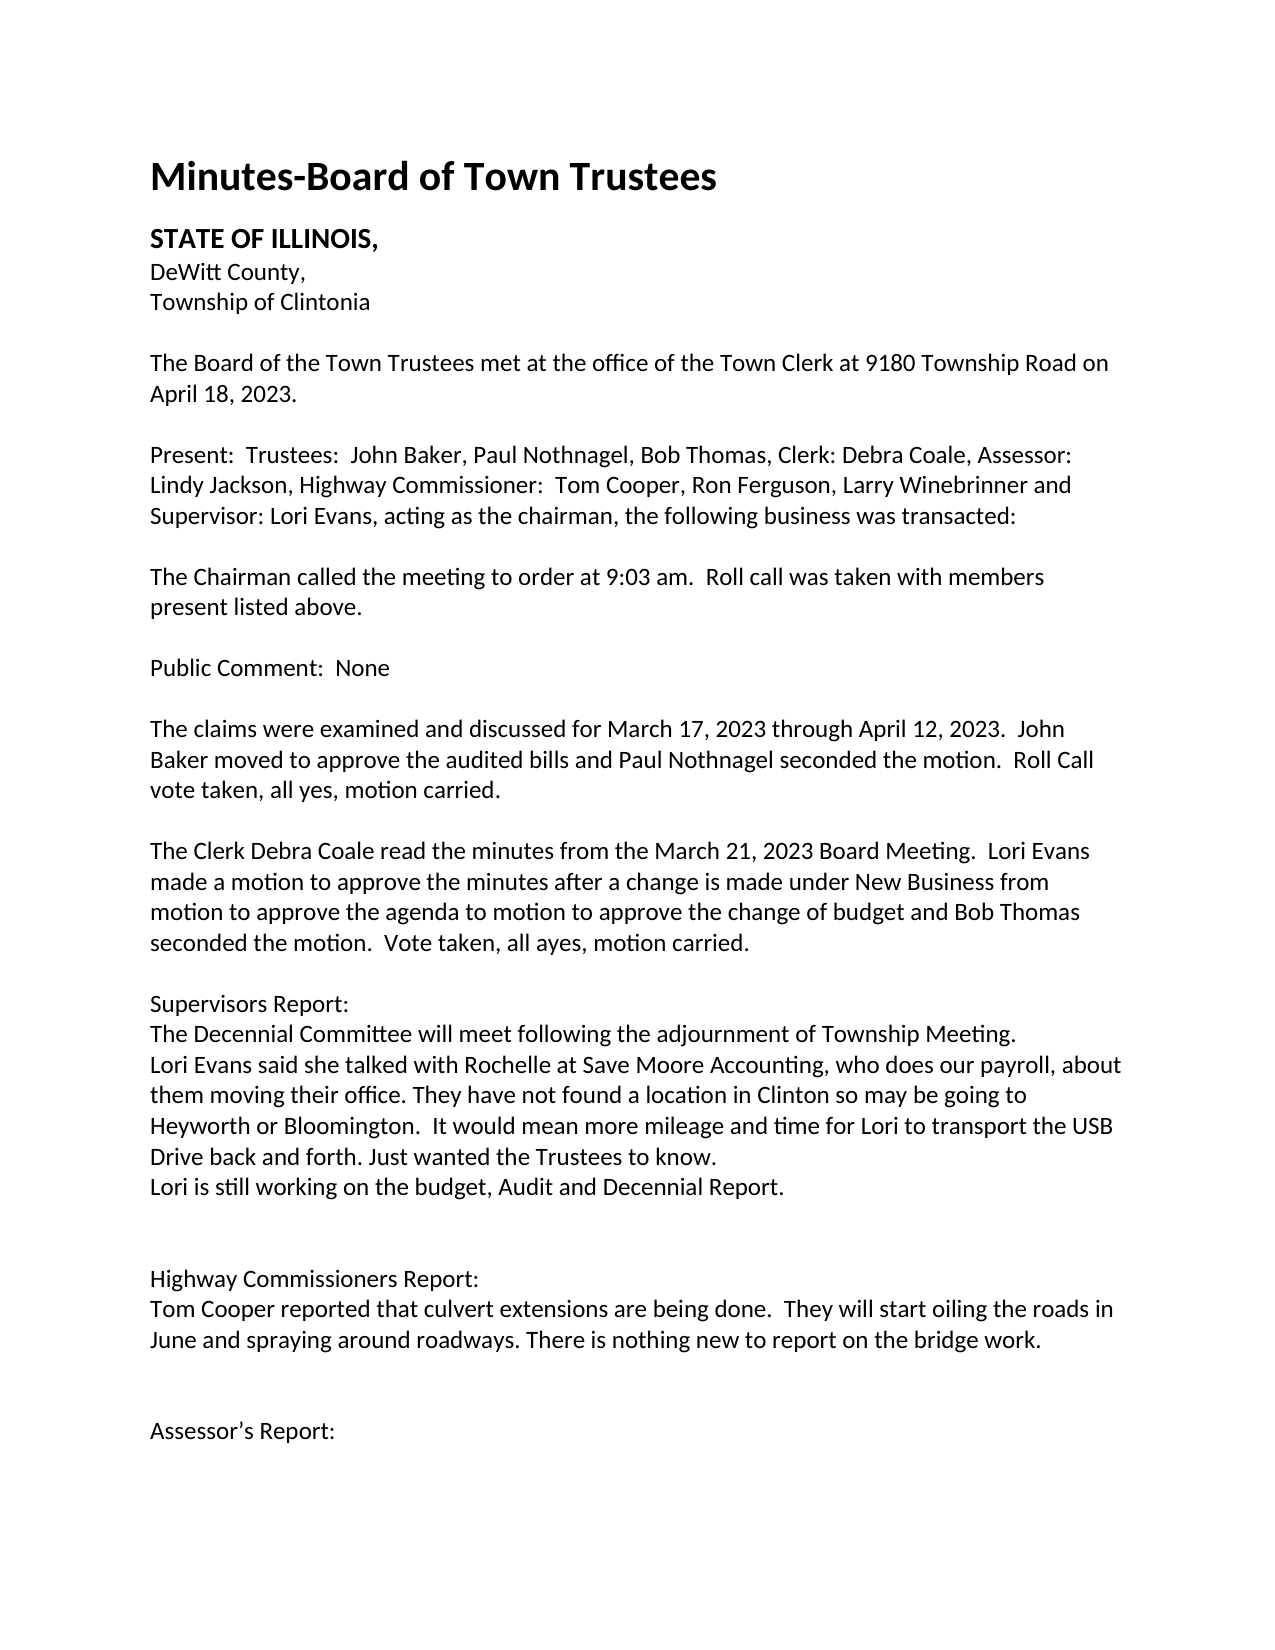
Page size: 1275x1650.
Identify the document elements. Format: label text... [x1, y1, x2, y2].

text STATE OF ILLINOIS, [150, 220, 1125, 256]
text Lori is still working on the budget, Audit and Decennial Report. [150, 1171, 1125, 1202]
text Supervisors Report: [150, 988, 1125, 1019]
text Assessor’s Report: [150, 1415, 1125, 1446]
text The Clerk Debra Coale read the minutes from the March 21, 2023 Board Meeting. Lori Evans made a motion to approve the minutes after a change is made under New Business from motion to approve the agenda to motion to approve the change of budget and Bob Thomas seconded the motion. Vote taken, all ayes, motion carried. [150, 836, 1125, 958]
text The Chairman called the meeting to order at 9:03 am. Roll call was taken with members present listed above. [150, 561, 1125, 622]
text The Decennial Committee will meet following the adjournment of Township Meeting. [150, 1019, 1125, 1049]
text The Board of the Town Trustees met at the office of the Town Clerk at 9180 Township Road on April 18, 2023. [150, 347, 1125, 408]
text Present: Trustees: John Baker, Paul Nothnagel, Bob Thomas, Clerk: Debra Coale, Assessor: Lindy Jackson, Highway Commissioner: Tom Cooper, Ron Ferguson, Larry Winebrinner and Supervisor: Lori Evans, acting as the chairman, the following business was transacted: [150, 439, 1125, 530]
text Highway Commissioners Report: [150, 1263, 1125, 1293]
text The claims were examined and discussed for March 17, 2023 through April 12, 2023. John Baker moved to approve the audited bills and Paul Nothnagel seconded the motion. Roll Call vote taken, all yes, motion carried. [150, 713, 1125, 805]
text Township of Clintonia [150, 286, 1125, 317]
text Tom Cooper reported that culvert extensions are being done. They will start oiling the roads in June and spraying around roadways. There is nothing new to report on the bridge work. [150, 1293, 1125, 1354]
text Public Comment: None [150, 652, 1125, 683]
text DeWitt County, [150, 256, 1125, 286]
text Lori Evans said she talked with Rochelle at Save Moore Accounting, who does our payroll, about them moving their office. They have not found a location in Clinton so may be going to Heyworth or Bloomington. It would mean more mileage and time for Lori to transport the USB Drive back and forth. Just wanted the Trustees to know. [150, 1049, 1125, 1171]
text Minutes-Board of Town Trustees [150, 150, 1125, 201]
